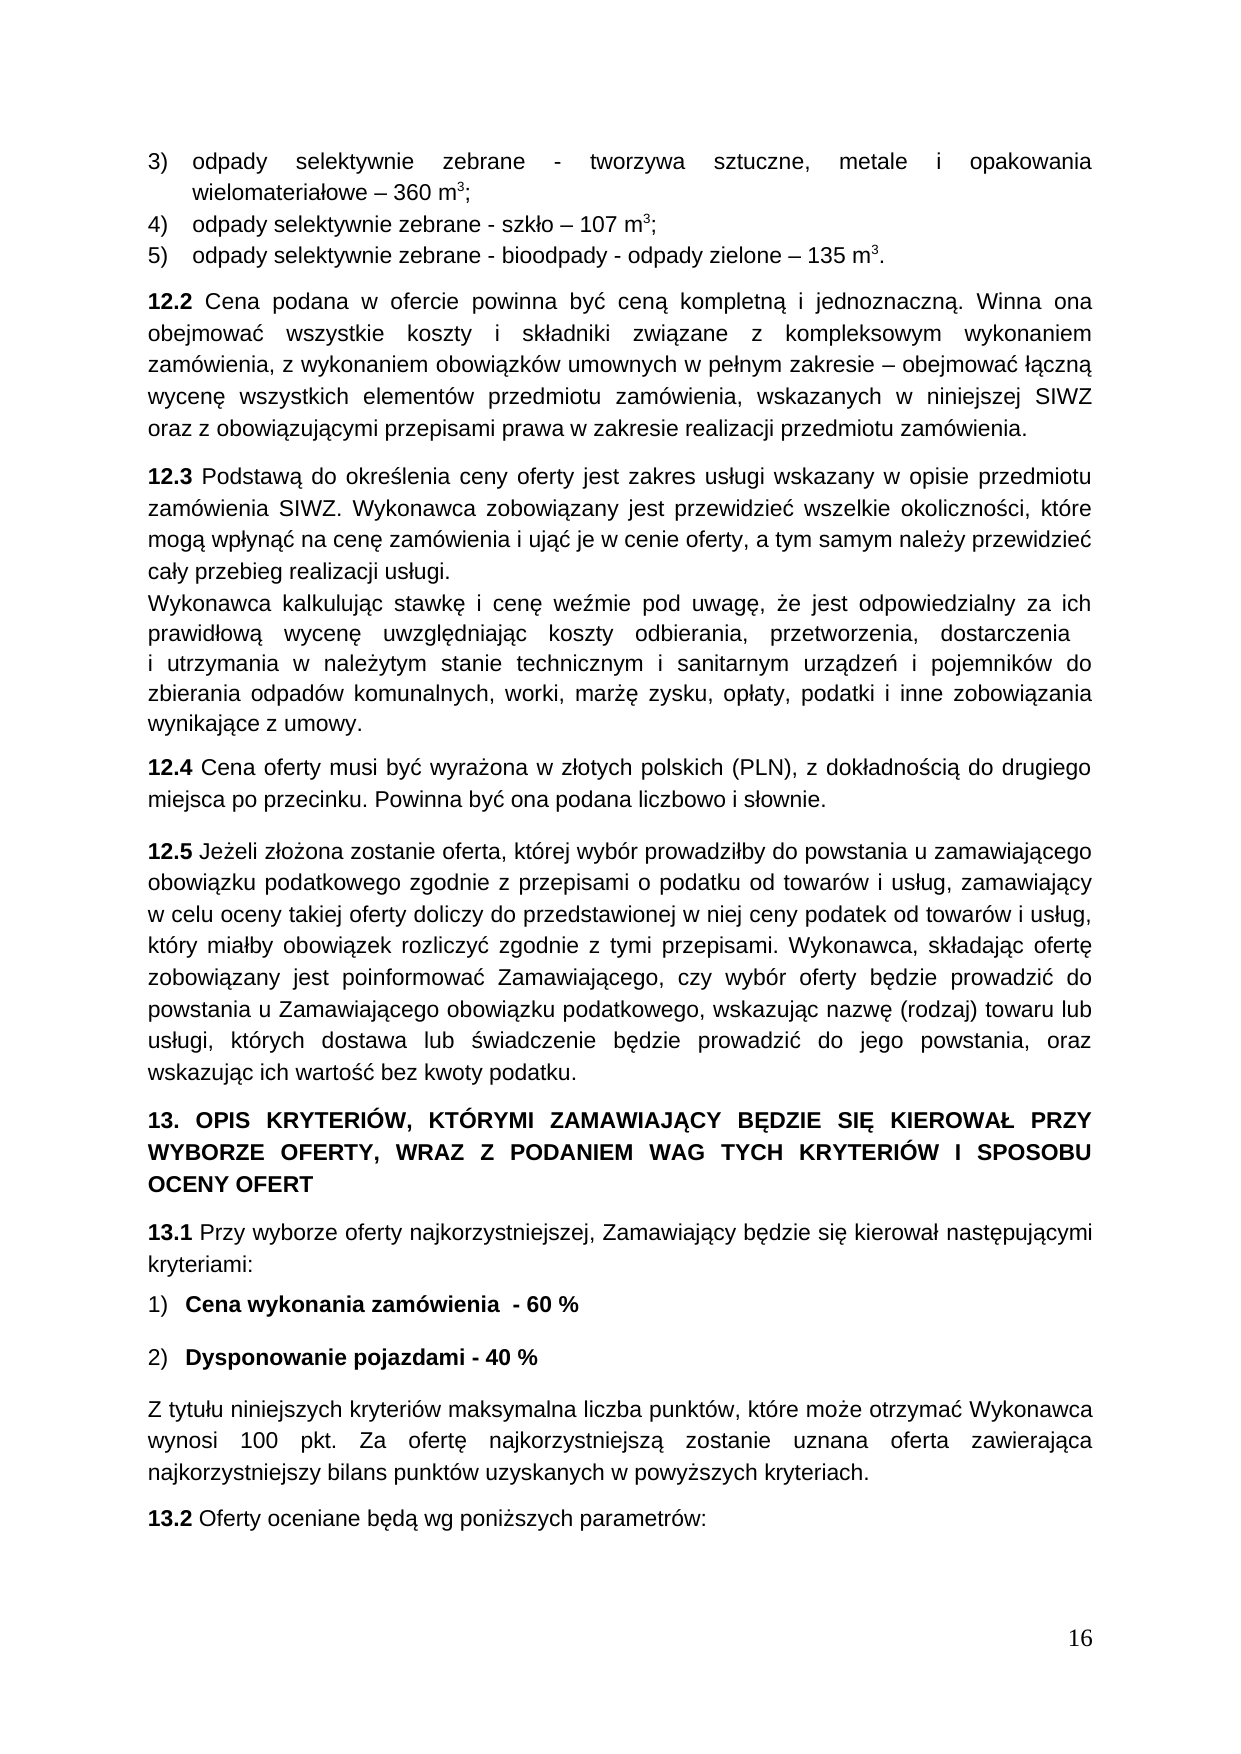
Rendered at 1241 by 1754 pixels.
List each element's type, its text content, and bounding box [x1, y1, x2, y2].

text 13.2 Oferty oceniane będą wg poniższych parametrów: [148, 1505, 1093, 1531]
list odpady selektywnie zebrane - szkło – 107 m3; [148, 211, 1093, 237]
text 12.4 Cena oferty musi być wyrażona w złotych polskich (PLN), z dokładnością do drugiego miejsca po przecinku. Powinna być ona podana liczbowo i słownie. [148, 754, 1093, 812]
text 12.3 Podstawą do określenia ceny oferty jest zakres usługi wskazany w opisie przedmiotu zamówienia SIWZ. Wykonawca zobowiązany jest przewidzieć wszelkie okoliczności, które mogą wpłynąć na cenę zamówienia i ująć je w cenie oferty, a tym samym należy przewidzieć cały przebieg realizacji usługi. [148, 463, 1093, 584]
text 12.5 Jeżeli złożona zostanie oferta, której wybór prowadziłby do powstania u zamawiającego obowiązku podatkowego zgodnie z przepisami o podatku od towarów i usług, zamawiający w celu oceny takiej oferty doliczy do przedstawionej w niej ceny podatek od towarów i usług, który miałby obowiązek rozliczyć zgodnie z tymi przepisami. Wykonawca, składając ofertę zobowiązany jest poinformować Zamawiającego, czy wybór oferty będzie prowadzić do powstania u Zamawiającego obowiązku podatkowego, wskazując nazwę (rodzaj) towaru lub usługi, których dostawa lub świadczenie będzie prowadzić do jego powstania, oraz wskazując ich wartość bez kwoty podatku. [148, 838, 1093, 1085]
list Cena wykonania zamówienia - 60 % [148, 1291, 1093, 1317]
list odpady selektywnie zebrane - bioodpady - odpady zielone – 135 m3. [148, 242, 1093, 269]
text Wykonawca kalkulując stawkę i cenę weźmie pod uwagę, że jest odpowiedzialny za ich prawidłową wycenę uwzględniając koszty odbierania, przetworzenia, dostarczenia i utrzymania w należytym stanie technicznym i sanitarnym urządzeń i pojemników do zbierania odpadów komunalnych, worki, marżę zysku, opłaty, podatki i inne zobowiązania wynikające z umowy. [148, 589, 1093, 737]
text 12.2 Cena podana w ofercie powinna być ceną kompletną i jednoznaczną. Winna ona obejmować wszystkie koszty i składniki związane z kompleksowym wykonaniem zamówienia, z wykonaniem obowiązków umownych w pełnym zakresie – obejmować łączną wycenę wszystkich elementów przedmiotu zamówienia, wskazanych w niniejszej SIWZ oraz z obowiązującymi przepisami prawa w zakresie realizacji przedmiotu zamówienia. [148, 288, 1093, 441]
text 13.1 Przy wyborze oferty najkorzystniejszej, Zamawiający będzie się kierował następującymi kryteriami: [148, 1219, 1093, 1277]
list odpady selektywnie zebrane - tworzywa sztuczne, metale i opakowania wielomateriałowe – 360 m3; [148, 148, 1093, 206]
list Dysponowanie pojazdami - 40 % [148, 1343, 1093, 1370]
text 13. OPIS KRYTERIÓW, KTÓRYMI ZAMAWIAJĄCY BĘDZIE SIĘ KIEROWAŁ PRZY WYBORZE OFERTY, WRAZ Z PODANIEM WAG TYCH KRYTERIÓW I SPOSOBU OCENY OFERT [148, 1107, 1093, 1197]
text Z tytułu niniejszych kryteriów maksymalna liczba punktów, które może otrzymać Wykonawca wynosi 100 pkt. Za ofertę najkorzystniejszą zostanie uznana oferta zawierająca najkorzystniejszy bilans punktów uzyskanych w powyższych kryteriach. [148, 1396, 1093, 1485]
